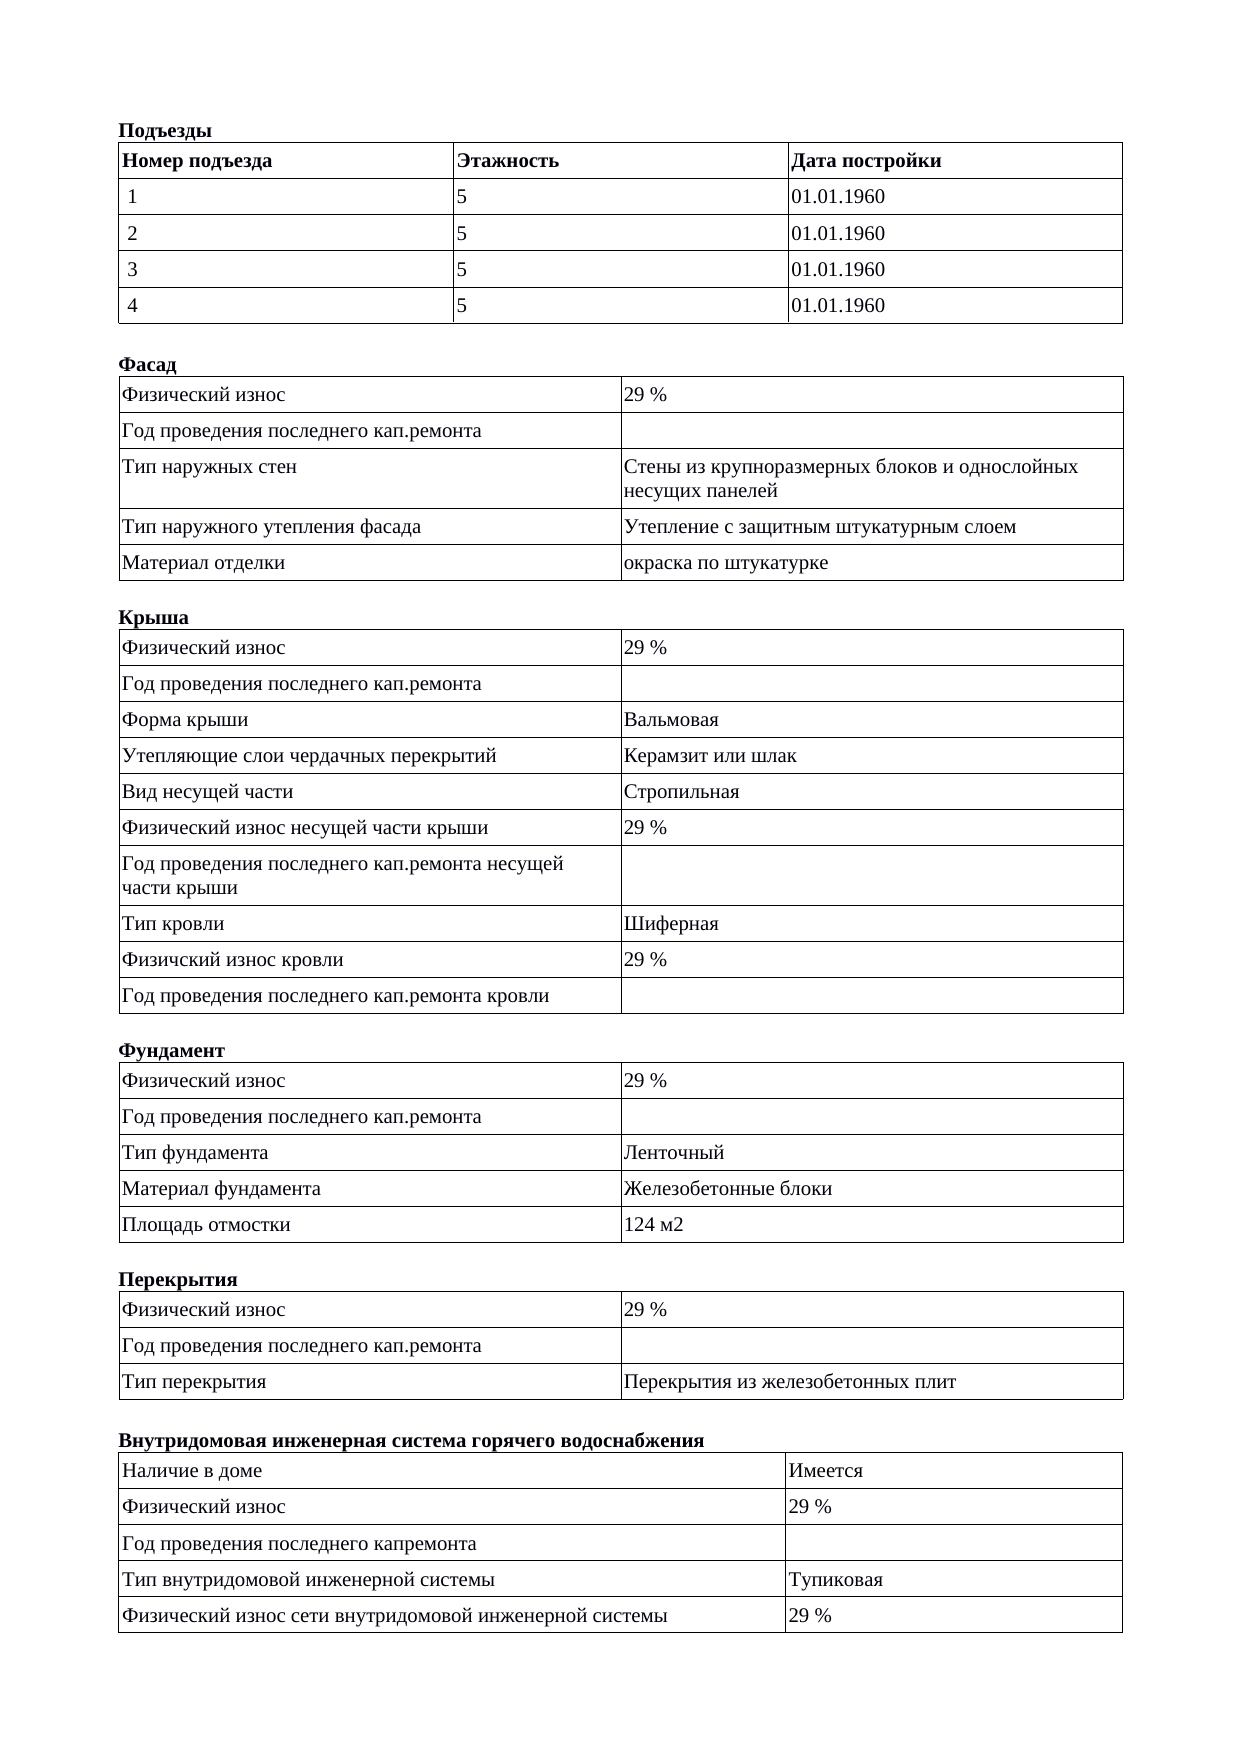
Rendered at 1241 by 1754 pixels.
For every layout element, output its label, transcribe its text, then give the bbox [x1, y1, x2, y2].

table_cell Площадь отмостки [120, 1207, 621, 1242]
table_cell Год проведения последнего капремонта [119, 1525, 785, 1560]
table_cell Физический износ сети внутридомовой инженерной системы [119, 1597, 785, 1632]
table_cell Тип фундамента [120, 1135, 621, 1170]
table_cell 1 [119, 179, 453, 214]
table_cell Тупиковая [786, 1561, 1122, 1596]
table_cell [622, 1328, 1123, 1363]
table_header Этажность [454, 143, 788, 178]
table_header Номер подъезда [119, 143, 453, 178]
table_cell Тип наружного утепления фасада [120, 509, 621, 544]
table_cell Физический износ [119, 1489, 785, 1524]
table_cell [786, 1525, 1122, 1560]
table_header 29 % [622, 1063, 1123, 1098]
table_cell Материал отделки [120, 545, 621, 580]
table_cell Тип внутридомовой инженерной системы [119, 1561, 785, 1596]
table_cell Ленточный [622, 1135, 1123, 1170]
table_cell 5 [454, 288, 788, 322]
table_cell [622, 978, 1123, 1013]
text Фундамент [118, 1014, 1122, 1062]
table_cell Год проведения последнего кап.ремонта [120, 413, 621, 448]
table_cell [622, 846, 1123, 905]
table_cell Утепляющие слои чердачных перекрытий [120, 738, 621, 773]
table_cell 29 % [786, 1489, 1122, 1524]
table_cell Год проведения последнего кап.ремонта кровли [120, 978, 621, 1013]
table_cell Год проведения последнего кап.ремонта [120, 1328, 621, 1363]
table_header Наличие в доме [119, 1453, 785, 1488]
table_header Физический износ [120, 1292, 621, 1327]
table_header Физический износ [120, 377, 621, 412]
table_cell 29 % [622, 942, 1123, 977]
table_cell Перекрытия из железобетонных плит [622, 1364, 1123, 1399]
table_cell Тип перекрытия [120, 1364, 621, 1399]
table_cell Утепление с защитным штукатурным слоем [622, 509, 1123, 544]
table_cell [622, 666, 1123, 701]
text Перекрытия [118, 1243, 1122, 1291]
table_header Имеется [786, 1453, 1122, 1488]
table_header 29 % [622, 1292, 1123, 1327]
table_cell Железобетонные блоки [622, 1171, 1123, 1206]
table_cell 5 [454, 179, 788, 214]
table_cell Стропильная [622, 774, 1123, 809]
table_header Дата постройки [789, 143, 1122, 178]
table_cell 2 [119, 215, 453, 250]
table_cell Вальмовая [622, 702, 1123, 737]
table_cell 01.01.1960 [789, 288, 1122, 322]
table_cell Форма крыши [120, 702, 621, 737]
table_cell Физичский износ кровли [120, 942, 621, 977]
table_cell Год проведения последнего кап.ремонта несущей части крыши [120, 846, 621, 905]
table_cell Год проведения последнего кап.ремонта [120, 666, 621, 701]
table_cell Материал фундамента [120, 1171, 621, 1206]
table_cell Стены из крупноразмерных блоков и однослойных несущих панелей [622, 449, 1123, 508]
table_cell Тип наружных стен [120, 449, 621, 508]
table_cell окраска по штукатурке [622, 545, 1123, 580]
table_cell 3 [119, 251, 453, 286]
table_header 29 % [622, 630, 1123, 665]
table_cell 01.01.1960 [789, 215, 1122, 250]
table_cell 124 м2 [622, 1207, 1123, 1242]
table_cell 01.01.1960 [789, 251, 1122, 286]
table_cell Керамзит или шлак [622, 738, 1123, 773]
table_cell 4 [119, 288, 453, 322]
text Крыша [118, 581, 1122, 629]
table_cell Физический износ несущей части крыши [120, 810, 621, 845]
table_cell 29 % [622, 810, 1123, 845]
text Подъезды [118, 118, 1122, 142]
table_cell 29 % [786, 1597, 1122, 1632]
table_cell 01.01.1960 [789, 179, 1122, 214]
table_header Физический износ [120, 630, 621, 665]
table_cell Вид несущей части [120, 774, 621, 809]
text Фасад [118, 352, 1122, 376]
text Внутридомовая инженерная система горячего водоснабжения [118, 1428, 1122, 1452]
table_cell Шиферная [622, 906, 1123, 941]
table_cell [622, 1099, 1123, 1134]
table_header 29 % [622, 377, 1123, 412]
table_header Физический износ [120, 1063, 621, 1098]
table_cell Год проведения последнего кап.ремонта [120, 1099, 621, 1134]
table_cell 5 [454, 215, 788, 250]
table_cell 5 [454, 251, 788, 286]
table_cell Тип кровли [120, 906, 621, 941]
table_cell [622, 413, 1123, 448]
